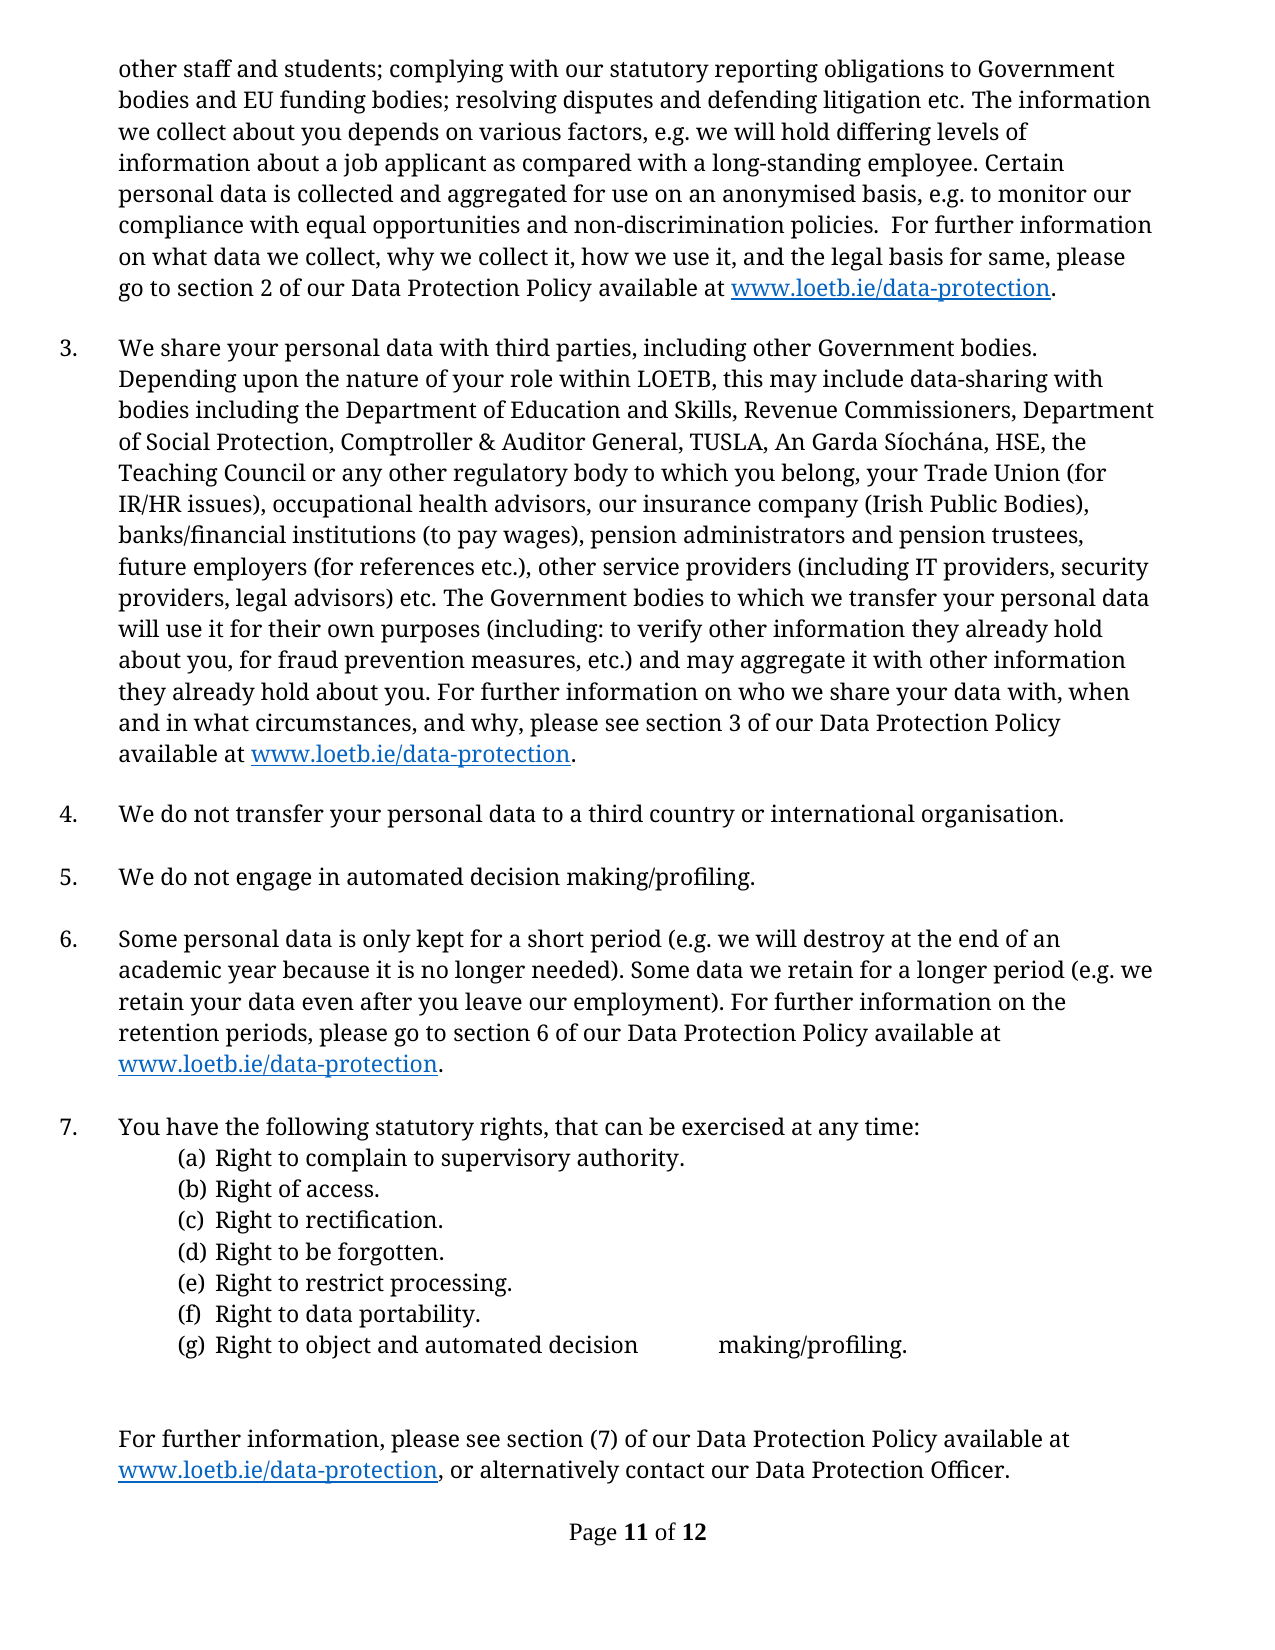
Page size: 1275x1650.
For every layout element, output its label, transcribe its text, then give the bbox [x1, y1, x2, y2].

list Right to complain to supervisory authority. [177, 1142, 1157, 1173]
list Right to restrict processing. [177, 1267, 1157, 1298]
list Right to data portability. [177, 1298, 1157, 1329]
text For further information, please see section (7) of our Data Protection Policy available at www.loetb.ie/data-protection, or alternatively contact our Data Protection Officer. [118, 1423, 1157, 1486]
list Right of access. [177, 1173, 1157, 1204]
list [59, 53, 1157, 303]
list We share your personal data with third parties, including other Government bodies. Depending upon the nature of your role within LOETB, this may include data-sharing with bodies including the Department of Education and Skills, Revenue Commissioners, Department of Social Protection, Comptroller & Auditor General, TUSLA, An Garda Síochána, HSE, the Teaching Council or any other regulatory body to which you belong, your Trade Union (for IR/HR issues), occupational health advisors, our insurance company (Irish Public Bodies), banks/financial institutions (to pay wages), pension administrators and pension trustees, future employers (for references etc.), other service providers (including IT providers, security providers, legal advisors) etc. The Government bodies to which we transfer your personal data will use it for their own purposes (including: to verify other information they already hold about you, for fraud prevention measures, etc.) and may aggregate it with other information they already hold about you. For further information on who we share your data with, when and in what circumstances, and why, please see section 3 of our Data Protection Policy available at www.loetb.ie/data-protection. [59, 332, 1157, 798]
list Some personal data is only kept for a short period (e.g. we will destroy at the end of an academic year because it is no longer needed). Some data we retain for a longer period (e.g. we retain your data even after you leave our employment). For further information on the retention periods, please go to section 6 of our Data Protection Policy available at www.loetb.ie/data-protection. [59, 923, 1157, 1079]
list We do not engage in automated decision making/profiling. [59, 861, 1157, 892]
list Right to object and automated decision making/profiling. [177, 1329, 1157, 1361]
list We do not transfer your personal data to a third country or international organisation. [59, 798, 1157, 829]
list Right to be forgotten. [177, 1236, 1157, 1267]
list Right to rectification. [177, 1204, 1157, 1236]
list You have the following statutory rights, that can be exercised at any time: [59, 1111, 1157, 1142]
